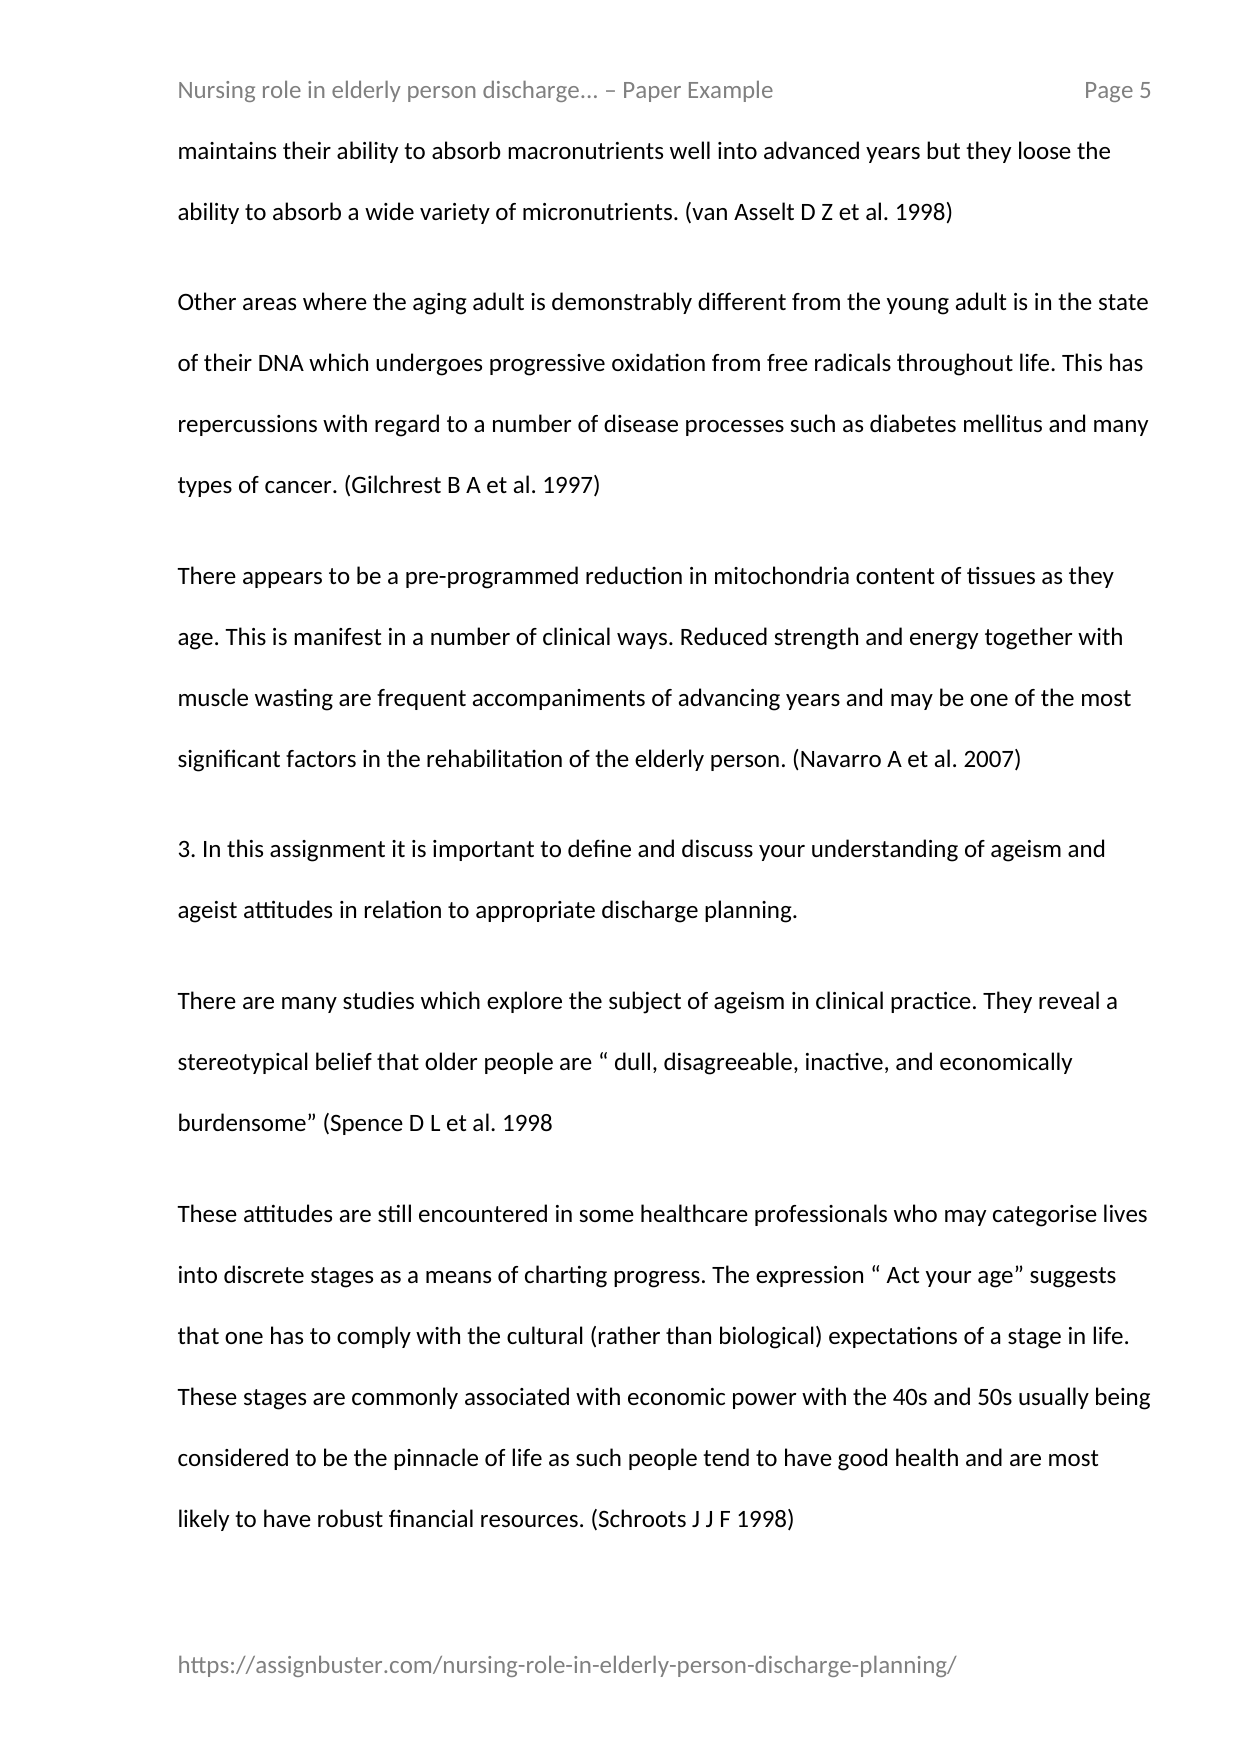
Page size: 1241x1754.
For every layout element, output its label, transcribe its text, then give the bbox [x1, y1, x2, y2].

text These attitudes are still encountered in some healthcare professionals who may categorise lives into discrete stages as a means of charting progress. The expression “ Act your age” suggests that one has to comply with the cultural (rather than biological) expectations of a stage in life. These stages are commonly associated with economic power with the 40s and 50s usually being considered to be the pinnacle of life as such people tend to have good health and are most likely to have robust financial resources. (Schroots J J F 1998) [177, 1198, 1152, 1533]
text Other areas where the aging adult is demonstrably different from the young adult is in the state of their DNA which undergoes progressive oxidation from free radicals throughout life. This has repercussions with regard to a number of disease processes such as diabetes mellitus and many types of cancer. (Gilchrest B A et al. 1997) [177, 286, 1152, 500]
text There appears to be a pre-programmed reduction in mitochondria content of tissues as they age. This is manifest in a number of clinical ways. Reduced strength and energy together with muscle wasting are frequent accompaniments of advancing years and may be one of the most significant factors in the rehabilitation of the elderly person. (Navarro A et al. 2007) [177, 560, 1152, 774]
text 3. In this assignment it is important to define and discuss your understanding of ageism and ageist attitudes in relation to appropriate discharge planning. [177, 834, 1152, 925]
text There are many studies which explore the subject of ageism in clinical practice. They reveal a stereotypical belief that older people are “ dull, disagreeable, inactive, and economically burdensome” (Spence D L et al. 1998 [177, 985, 1152, 1138]
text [177, 135, 1152, 226]
